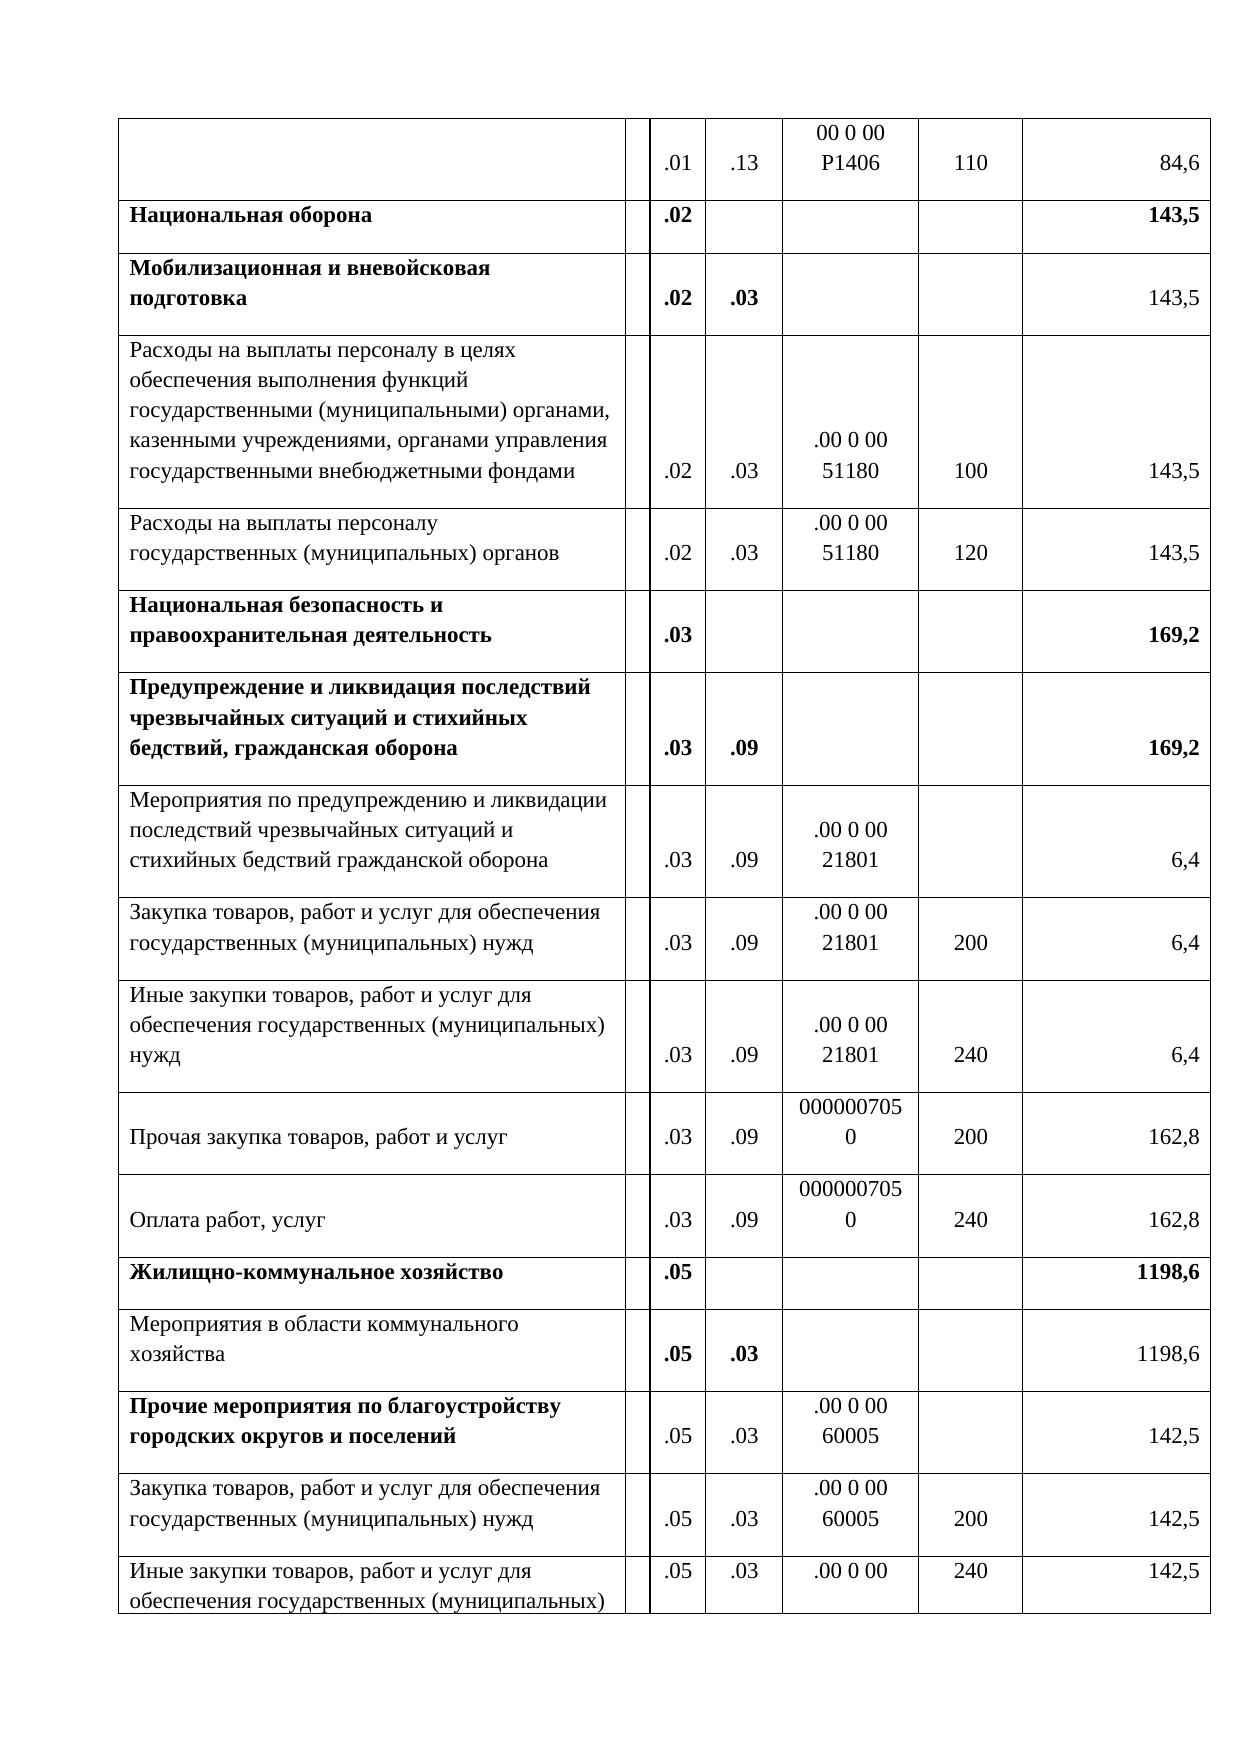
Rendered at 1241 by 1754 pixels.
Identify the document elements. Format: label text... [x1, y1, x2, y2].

table_cell .09 [706, 1175, 782, 1257]
table_cell .00 0 00 51180 [783, 509, 918, 590]
table_cell .09 [706, 981, 782, 1092]
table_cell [119, 1557, 625, 1613]
table_cell [919, 254, 1022, 335]
table_cell [626, 1557, 649, 1613]
table_cell [919, 673, 1022, 785]
table_cell Закупка товаров, работ и услуг для обеспечения государственных (муниципальных) нужд [119, 1474, 625, 1556]
table_cell 6,4 [1023, 898, 1210, 979]
table_cell Закупка товаров, работ и услуг для обеспечения государственных (муниципальных) нужд [119, 898, 625, 979]
table_cell .03 [706, 336, 782, 508]
table_cell [783, 673, 918, 785]
table_cell 200 [919, 898, 1022, 979]
table_cell .00 0 00 21801 [783, 981, 918, 1092]
table_cell .00 0 00 60005 [783, 1392, 918, 1473]
table_cell [783, 591, 918, 672]
table_cell 162,8 [1023, 1093, 1210, 1174]
table_cell .03 [651, 786, 705, 897]
table_cell [919, 201, 1022, 252]
table_cell Жилищно-коммунальное хозяйство [119, 1258, 625, 1309]
table_cell .05 [651, 1557, 705, 1613]
table_cell [919, 786, 1022, 897]
table_cell Национальная оборона [119, 201, 625, 252]
table_cell 6,4 [1023, 981, 1210, 1092]
table_cell .05 [651, 1392, 705, 1473]
table_cell .09 [706, 673, 782, 785]
table_cell 0000007050 [783, 1093, 918, 1174]
table_cell .09 [706, 898, 782, 979]
table_cell [783, 201, 918, 252]
table_cell Мероприятия в области коммунального хозяйства [119, 1310, 625, 1391]
table_cell Прочие мероприятия по благоустройству городских округов и поселений [119, 1392, 625, 1473]
table_cell .03 [651, 1175, 705, 1257]
table_cell [783, 254, 918, 335]
table_cell Мероприятия по предупреждению и ликвидации последствий чрезвычайных ситуаций и стихийных бедствий гражданской оборона [119, 786, 625, 897]
table_cell .03 [651, 898, 705, 979]
table_cell .03 [651, 673, 705, 785]
table_cell .02 [651, 336, 705, 508]
table_cell [626, 1258, 649, 1309]
table_cell [919, 1392, 1022, 1473]
table_cell .00 0 00 60005 [783, 1474, 918, 1556]
table_cell 143,5 [1023, 509, 1210, 590]
table_cell .09 [706, 786, 782, 897]
table_cell 200 [919, 1093, 1022, 1174]
table_cell 6,4 [1023, 786, 1210, 897]
table_cell .03 [651, 981, 705, 1092]
table_cell 1198,6 [1023, 1310, 1210, 1391]
table_cell .03 [651, 591, 705, 672]
table_cell 142,5 [1023, 1474, 1210, 1556]
table_cell [706, 201, 782, 252]
table_cell .05 [651, 1310, 705, 1391]
table_cell .03 [706, 1392, 782, 1473]
table_cell [626, 1175, 649, 1257]
table_cell 169,2 [1023, 673, 1210, 785]
table_cell .02 [651, 201, 705, 252]
table_cell 1198,6 [1023, 1258, 1210, 1309]
table_cell [783, 1310, 918, 1391]
table_cell 84,6 [1023, 119, 1210, 200]
table_cell Предупреждение и ликвидация последствий чрезвычайных ситуаций и стихийных бедствий, гражданская оборона [119, 673, 625, 785]
table_cell 143,5 [1023, 254, 1210, 335]
table_cell .03 [706, 509, 782, 590]
table_cell .03 [651, 1093, 705, 1174]
table_cell 169,2 [1023, 591, 1210, 672]
table_cell .03 [706, 254, 782, 335]
table_cell [919, 1258, 1022, 1309]
table_cell 240 [919, 1557, 1022, 1613]
table_cell [919, 591, 1022, 672]
table_cell 100 [919, 336, 1022, 508]
table_cell 0000007050 [783, 1175, 918, 1257]
table_cell .13 [706, 119, 782, 200]
table_cell [626, 591, 649, 672]
table_cell .02 [651, 254, 705, 335]
table_cell Национальная безопасность и правоохранительная деятельность [119, 591, 625, 672]
table_cell 240 [919, 1175, 1022, 1257]
table_cell [706, 591, 782, 672]
table_cell [119, 119, 625, 200]
table_cell [626, 336, 649, 508]
table_cell .05 [651, 1258, 705, 1309]
table_cell Расходы на выплаты персоналу государственных (муниципальных) органов [119, 509, 625, 590]
table_cell .09 [706, 1093, 782, 1174]
table_cell 162,8 [1023, 1175, 1210, 1257]
table_cell [626, 786, 649, 897]
table_cell .00 0 00 21801 [783, 786, 918, 897]
table_cell .05 [651, 1474, 705, 1556]
table_cell 142,5 [1023, 1557, 1210, 1613]
table_cell Оплата работ, услуг [119, 1175, 625, 1257]
table_cell Мобилизационная и вневойсковая подготовка [119, 254, 625, 335]
table_cell [626, 898, 649, 979]
table_cell [626, 201, 649, 252]
table_cell [626, 1310, 649, 1391]
table_cell [919, 1310, 1022, 1391]
table_cell 00 0 00 Р1406 [783, 119, 918, 200]
table_cell .00 0 00 60005 [783, 1557, 918, 1613]
table_cell [626, 509, 649, 590]
table_cell [626, 1392, 649, 1473]
table_cell 143,5 [1023, 336, 1210, 508]
table_cell [626, 981, 649, 1092]
table_cell Иные закупки товаров, работ и услуг для обеспечения государственных (муниципальных) нужд [119, 981, 625, 1092]
table_cell 142,5 [1023, 1392, 1210, 1473]
table_cell 120 [919, 509, 1022, 590]
table_cell .03 [706, 1310, 782, 1391]
table_cell [783, 1258, 918, 1309]
table_cell .02 [651, 509, 705, 590]
table_cell [626, 1474, 649, 1556]
table_cell 143,5 [1023, 201, 1210, 252]
table_cell 200 [919, 1474, 1022, 1556]
table_cell [626, 254, 649, 335]
table_cell 240 [919, 981, 1022, 1092]
table_cell [626, 119, 649, 200]
table_cell .01 [651, 119, 705, 200]
table_cell [706, 1258, 782, 1309]
table_cell Прочая закупка товаров, работ и услуг [119, 1093, 625, 1174]
table_cell .03 [706, 1557, 782, 1613]
table_cell 110 [919, 119, 1022, 200]
table_cell .00 0 00 51180 [783, 336, 918, 508]
table_cell .00 0 00 21801 [783, 898, 918, 979]
table_cell [626, 673, 649, 785]
table_cell [626, 1093, 649, 1174]
table_cell .03 [706, 1474, 782, 1556]
